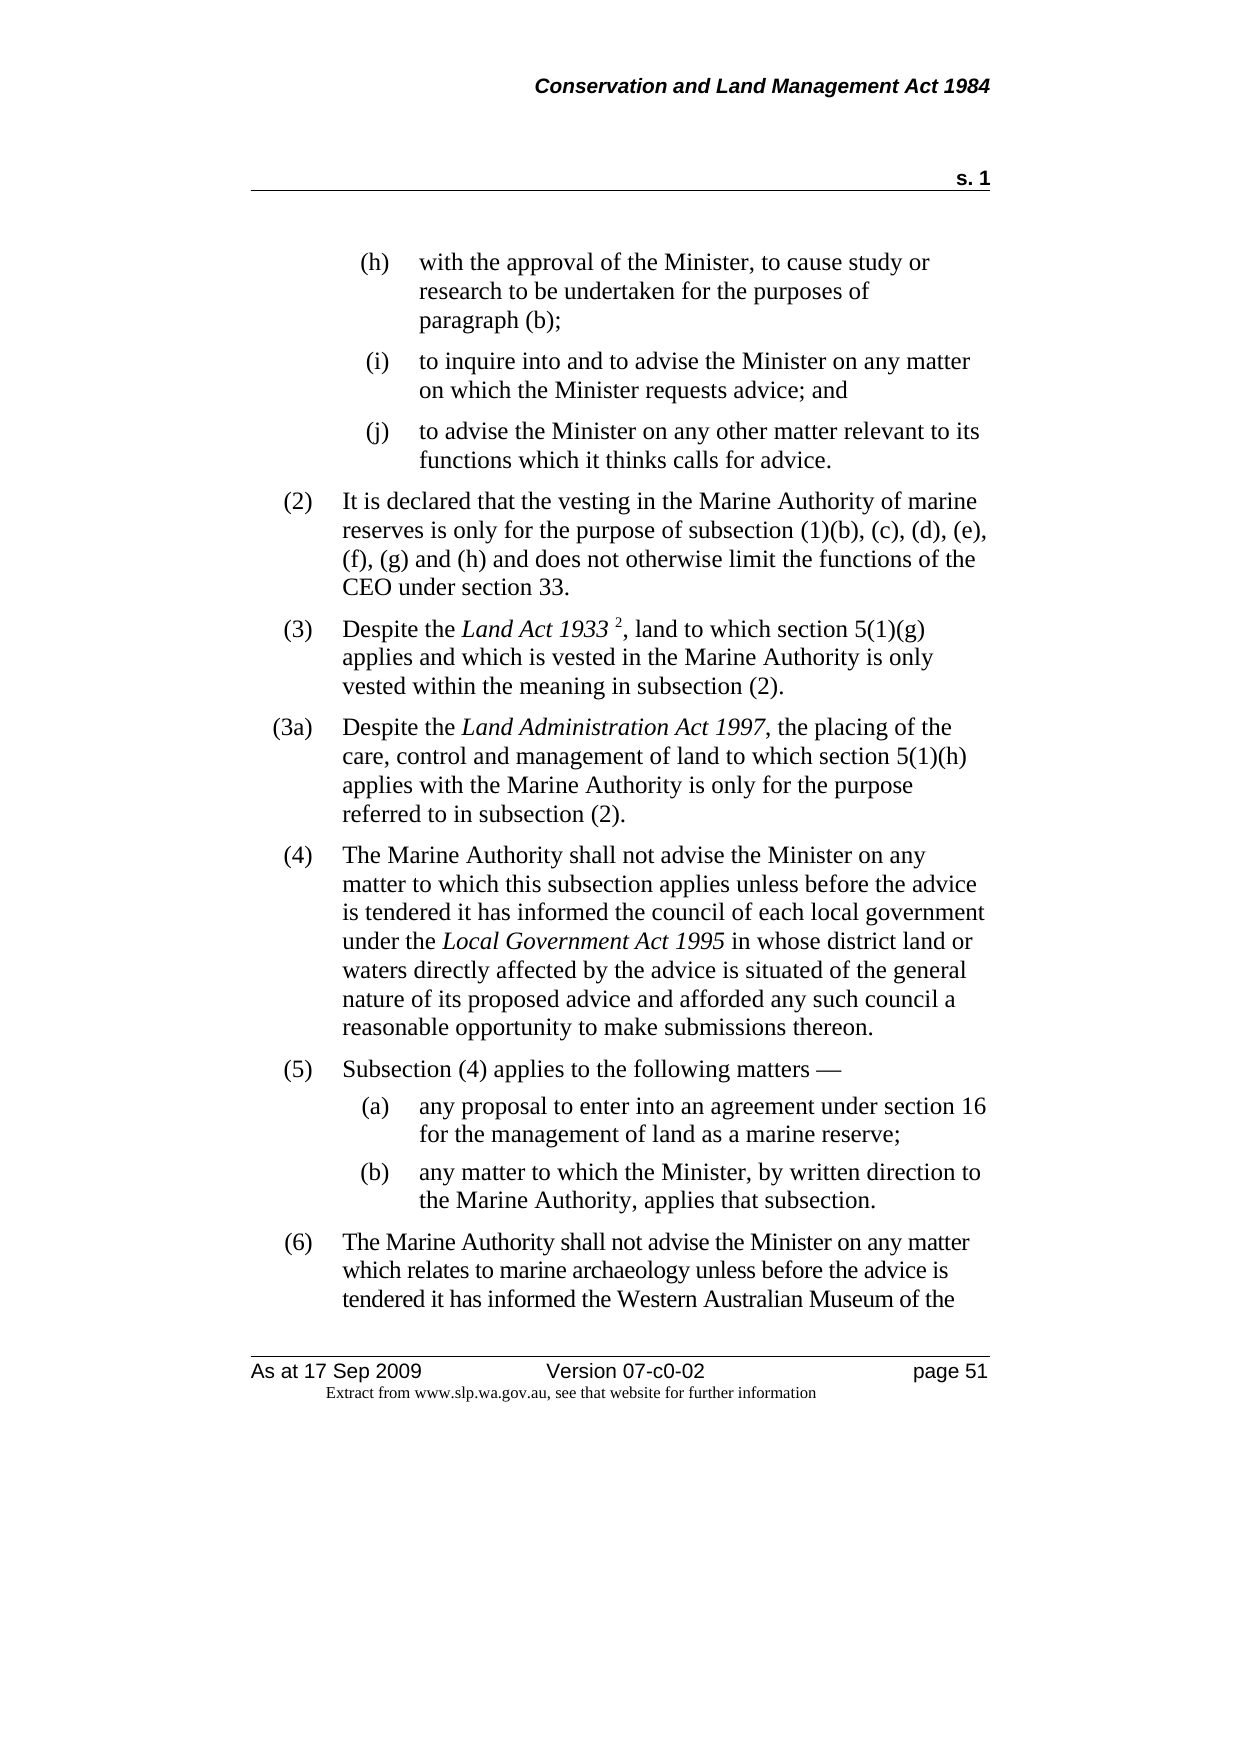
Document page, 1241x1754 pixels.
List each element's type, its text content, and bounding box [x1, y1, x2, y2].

text (4) The Marine Authority shall not advise the Minister on any matter to which this subsection applies unless before the advice is tendered it has informed the council of each local government under the Local Government Act 1995 in whose district land or waters directly affected by the advice is situated of the general nature of its proposed advice and afforded any such council a reasonable opportunity to make submissions thereon. [251, 840, 990, 1041]
text (5) Subsection (4) applies to the following matters — [251, 1054, 990, 1082]
text (b) any matter to which the Minister, by written direction to the Marine Authority, applies that subsection. [251, 1157, 990, 1214]
text (3a) Despite the Land Administration Act 1997, the placing of the care, control and management of land to which section 5(1)(h) applies with the Marine Authority is only for the purpose referred to in subsection (2). [251, 712, 990, 827]
text (h) with the approval of the Minister, to cause study or research to be undertaken for the purposes of paragraph (b); [251, 247, 990, 334]
text (2) It is declared that the vesting in the Marine Authority of marine reserves is only for the purpose of subsection (1)(b), (c), (d), (e), (f), (g) and (h) and does not otherwise limit the functions of the CEO under section 33. [251, 486, 990, 601]
text (i) to inquire into and to advise the Minister on any matter on which the Minister requests advice; and [251, 346, 990, 404]
text (3) Despite the Land Act 1933 2, land to which section 5(1)(g) applies and which is vested in the Marine Authority is only vested within the meaning in subsection (2). [251, 614, 990, 700]
text (j) to advise the Minister on any other matter relevant to its functions which it thinks calls for advice. [251, 416, 990, 474]
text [251, 1227, 990, 1313]
text (a) any proposal to enter into an agreement under section 16 for the management of land as a marine reserve; [251, 1091, 990, 1148]
